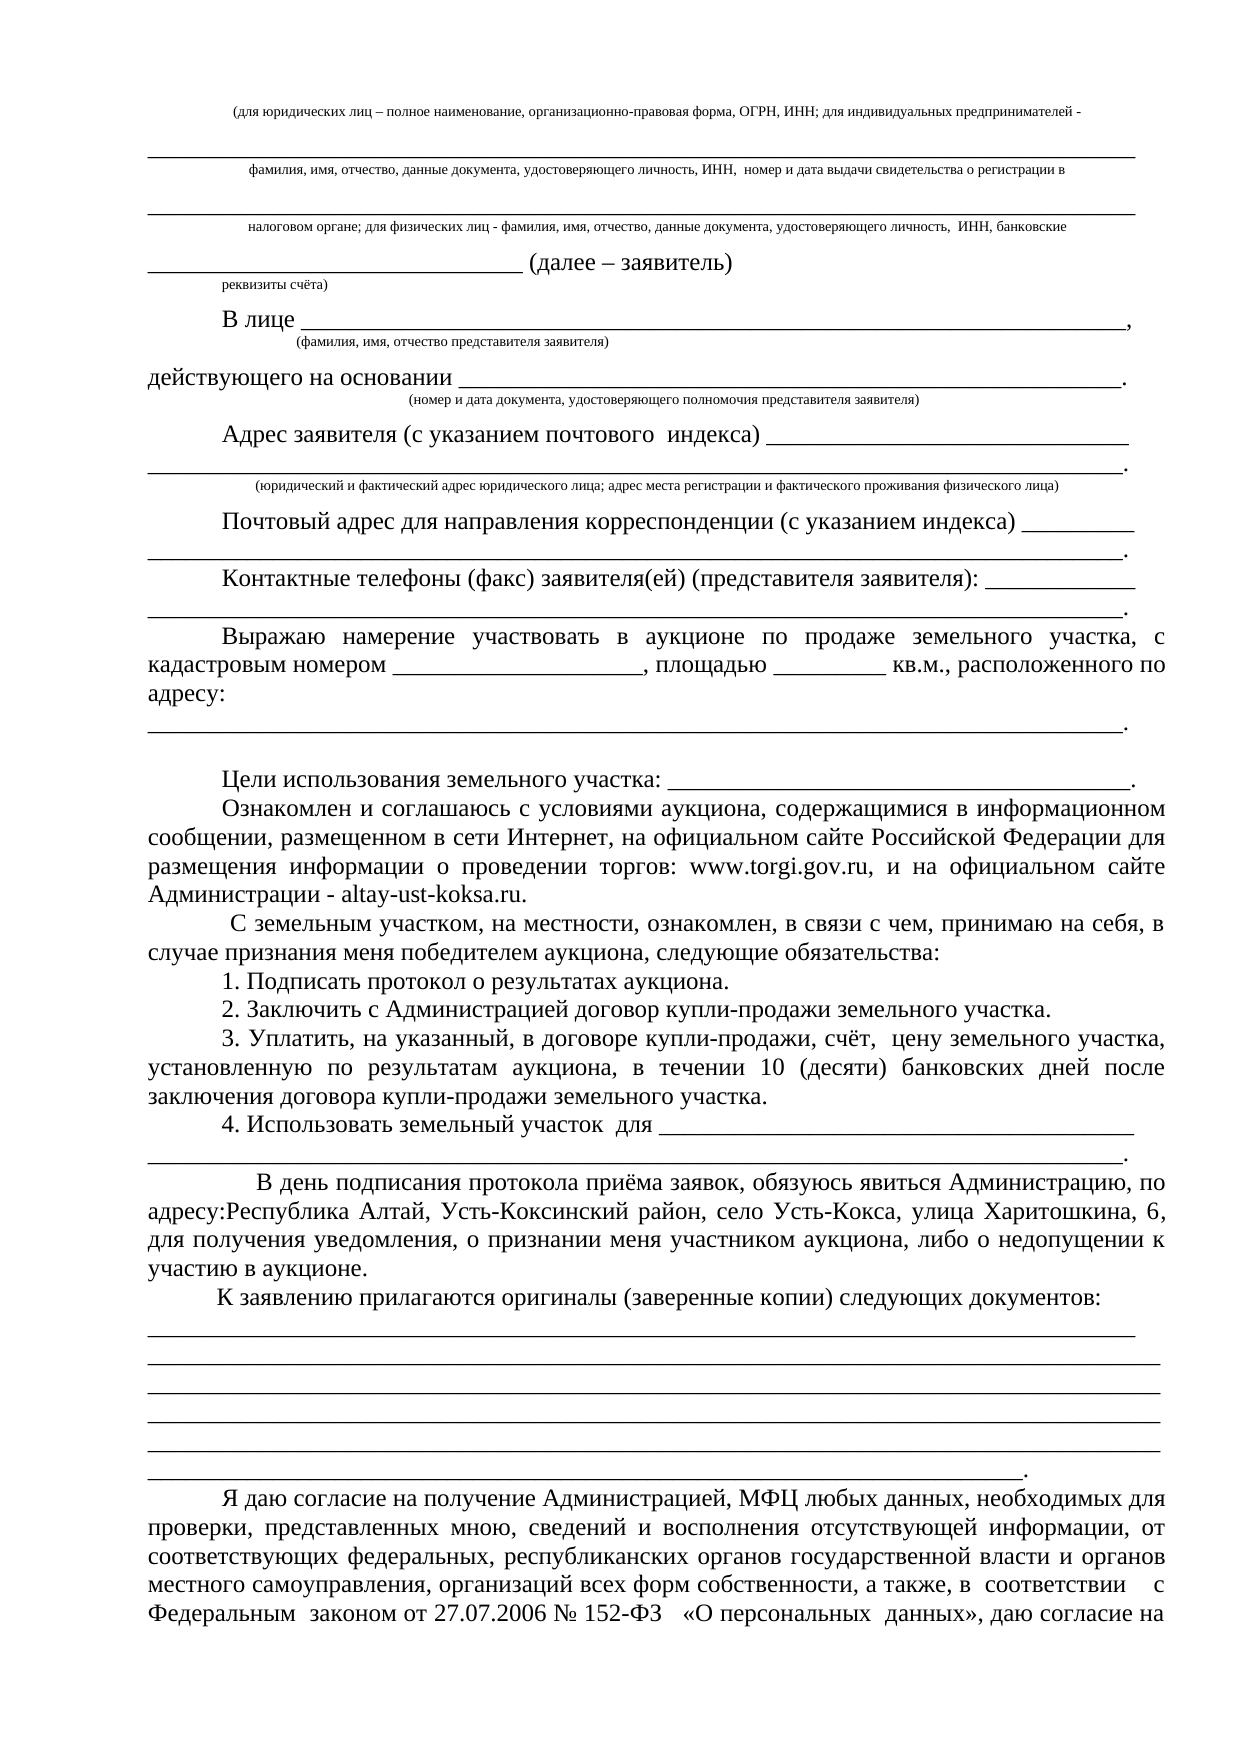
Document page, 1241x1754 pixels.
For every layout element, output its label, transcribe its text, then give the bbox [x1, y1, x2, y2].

text К заявлению прилагаются оригиналы (заверенные копии) следующих документов: [148, 1282, 1166, 1311]
text Контактные телефоны (факс) заявителя(ей) (представителя заявителя): ____________ [148, 563, 1166, 592]
text действующего на основании _____________________________________________________. [148, 362, 1166, 391]
text (юридический и фактический адрес юридического лица; адрес места регистрации и фактического проживания физического лица) [148, 477, 1166, 506]
text Выражаю намерение участвовать в аукционе по продаже земельного участка, с кадастровым номером ____________________, площадью _________ кв.м., расположенного по адресу: ______________________________________________________________________________. [148, 621, 1166, 736]
text _______________________________________________________________________________ [148, 189, 1167, 218]
text Почтовый адрес для направления корреспонденции (с указанием индекса) _________ [148, 506, 1166, 534]
text фамилия, имя, отчество, данные документа, удостоверяющего личность, ИНН, номер и дата выдачи свидетельства о регистрации в [148, 161, 1166, 189]
text _______________________________________________________________________________ [148, 1311, 1166, 1339]
text __________________________________________________________________________________________________________________________________________________________________________________________________________________________________________________________________________________________________________________________________________________________________________________________________________. [148, 1339, 1166, 1483]
text Ознакомлен и соглашаюсь с условиями аукциона, содержащимися в информационном сообщении, размещенном в сети Интернет, на официальном сайте Российской Федерации для размещения информации о проведении торгов: www.torgi.gov.ru, и на официальном сайте Администрации - altay-ust-koksa.ru. [148, 793, 1166, 908]
text (номер и дата документа, удостоверяющего полномочия представителя заявителя) [148, 391, 1166, 419]
text (фамилия, имя, отчество представителя заявителя) [148, 333, 1166, 362]
text налоговом органе; для физических лиц - фамилия, имя, отчество, данные документа, удостоверяющего личность, ИНН, банковские [148, 218, 1167, 247]
text 2. Заключить с Администрацией договор купли-продажи земельного участка. [148, 994, 1166, 1023]
text ______________________________________________________________________________. [148, 1138, 1166, 1167]
text (для юридических лиц – полное наименование, организационно-правовая форма, ОГРН, ИНН; для индивидуальных предпринимателей - [148, 103, 1166, 132]
text С земельным участком, на местности, ознакомлен, в связи с чем, принимаю на себя, в случае признания меня победителем аукциона, следующие обязательства: [148, 908, 1166, 966]
text Адрес заявителя (с указанием почтового индекса) _____________________________ [148, 419, 1166, 448]
text 4. Использовать земельный участок для ______________________________________ [148, 1109, 1166, 1138]
text ______________________________________________________________________________. [148, 448, 1166, 477]
text Цели использования земельного участка: _____________________________________. [148, 764, 1166, 793]
text В лице __________________________________________________________________, [148, 304, 1166, 333]
text _______________________________________________________________________________ [148, 132, 1166, 161]
text реквизиты счёта) [148, 276, 1166, 304]
text ______________________________________________________________________________. [148, 534, 1166, 563]
text 1. Подписать протокол о результатах аукциона. [148, 966, 1166, 994]
text В день подписания протокола приёма заявок, обязуюсь явиться Администрацию, по адресу:Республика Алтай, Усть-Коксинский район, село Усть-Кокса, улица Харитошкина, 6, для получения уведомления, о признании меня участником аукциона, либо о недопущении к участию в аукционе. [148, 1167, 1166, 1282]
text 3. Уплатить, на указанный, в договоре купли-продажи, счёт, цену земельного участка, установленную по результатам аукциона, в течении 10 (десяти) банковских дней после заключения договора купли-продажи земельного участка. [148, 1023, 1166, 1109]
text ______________________________ (далее – заявитель) [148, 247, 1167, 276]
text ______________________________________________________________________________. [148, 592, 1166, 621]
